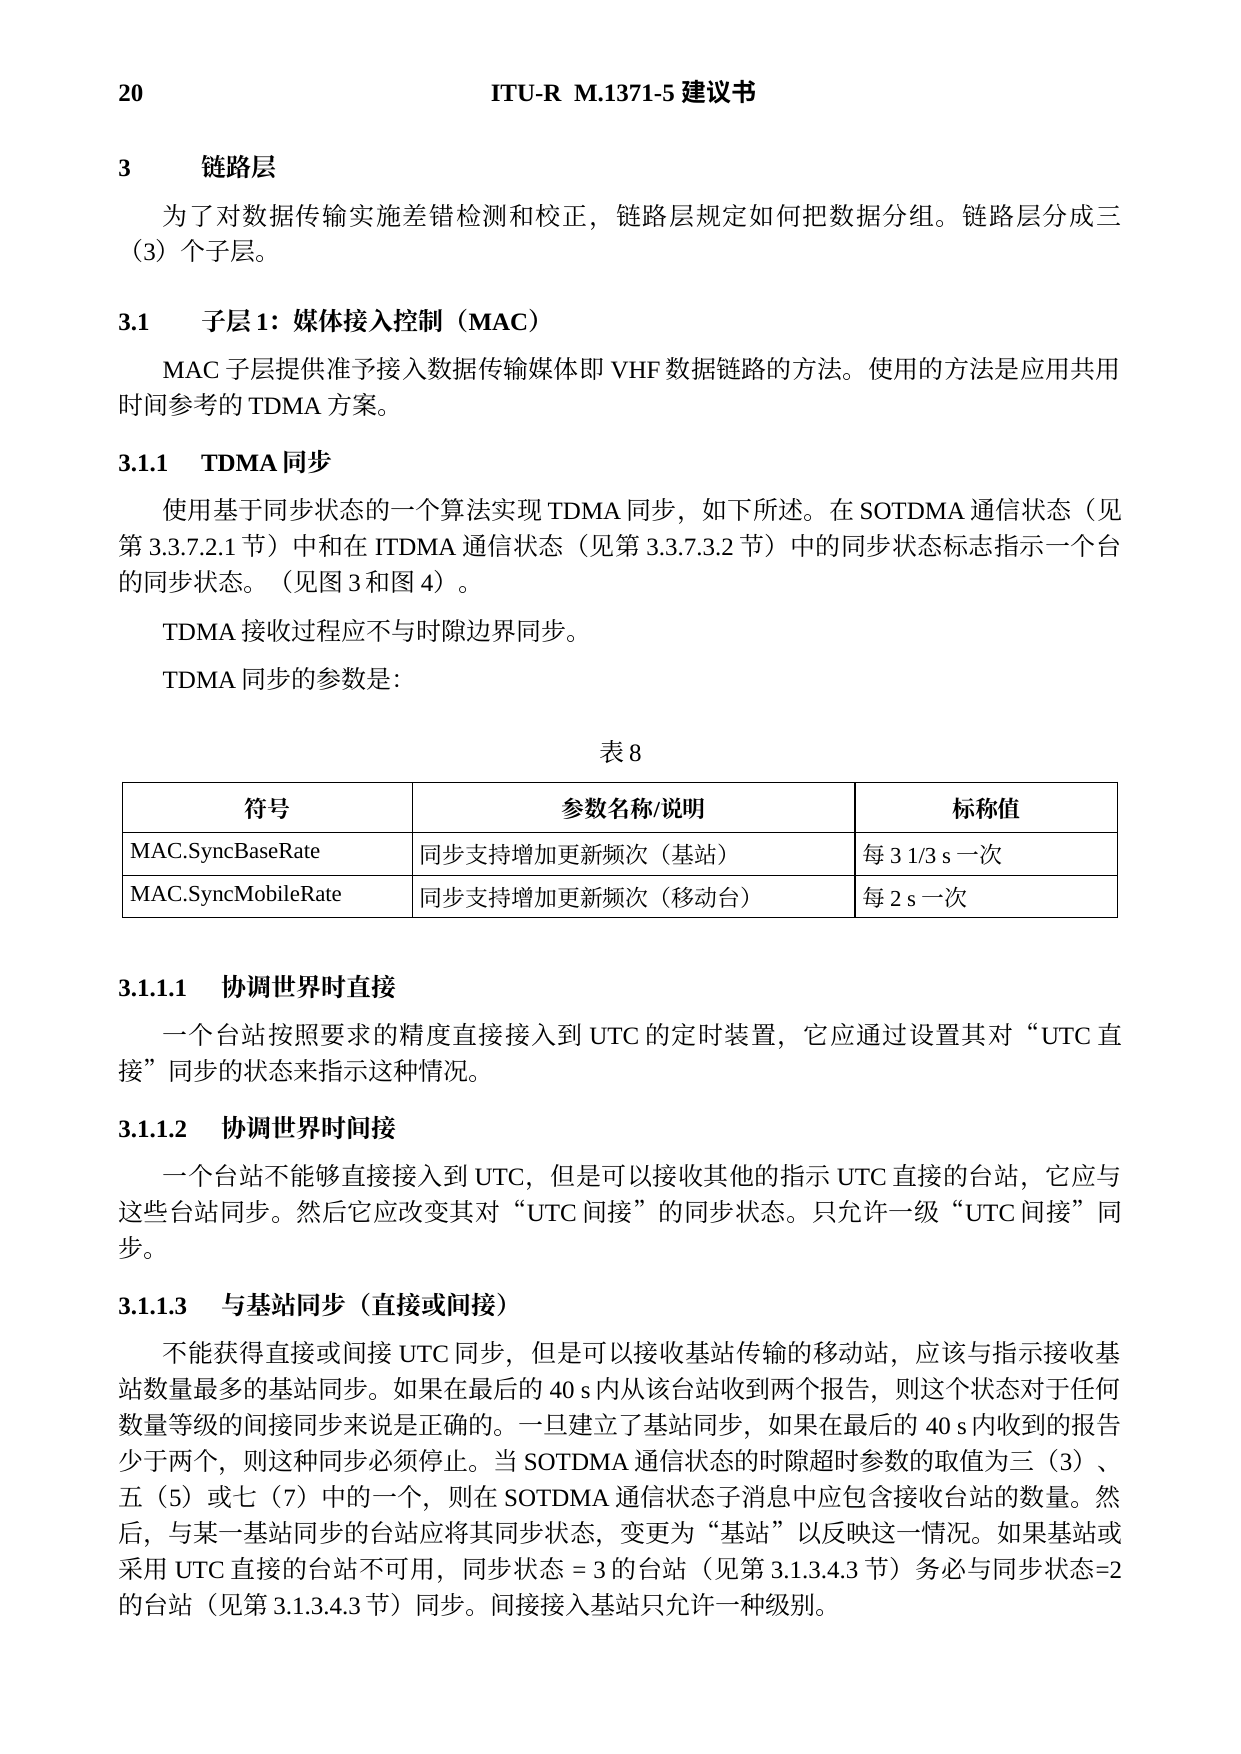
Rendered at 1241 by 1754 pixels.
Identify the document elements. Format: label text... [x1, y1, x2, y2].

text MAC子层提供准予接入数据传输媒体即VHF数据链路的方法。使用的方法是应用共用时间参考的TDMA方案。 [118, 350, 1122, 422]
text TDMA接收过程应不与时隙边界同步。 [118, 611, 1122, 647]
table_cell 每2 s 一次 [856, 876, 1117, 917]
table_header 参数名称/说明 [413, 783, 854, 832]
subtitle 3 链路层 [118, 148, 1122, 184]
text 一个台站不能够直接接入到UTC，但是可以接收其他的指示UTC直接的台站，它应与这些台站同步。然后它应改变其对“UTC间接”的同步状态。只允许一级“UTC间接”同步。 [118, 1157, 1122, 1265]
subtitle TDMA同步 [118, 442, 1122, 478]
table_cell 每3 1/3 s 一次 [856, 833, 1117, 874]
table_cell 同步支持增加更新频次（移动台） [413, 876, 854, 917]
text TDMA同步的参数是： [118, 660, 1122, 696]
subtitle 3.1 子层1：媒体接入控制（MAC） [118, 301, 1122, 337]
table_cell 同步支持增加更新频次（基站） [413, 833, 854, 874]
text 使用基于同步状态的一个算法实现TDMA同步，如下所述。在SOTDMA通信状态（见第.2.1节）中和在ITDMA通信状态（见第3.3.7.3.2节）中的同步状态标志指示一个台的同步状态。（见图3和图4）。 [118, 491, 1122, 599]
text 表8 [118, 733, 1122, 769]
table_cell MAC.SyncMobileRate [123, 876, 412, 917]
subtitle .2 协调世界时间接 [118, 1108, 1122, 1144]
subtitle 3.1.1.1 协调世界时直接 [118, 967, 1122, 1003]
subtitle .3 与基站同步（直接或间接） [118, 1286, 1122, 1322]
text 为了对数据传输实施差错检测和校正，链路层规定如何把数据分组。链路层分成三（3）个子层。 [118, 196, 1122, 268]
table_header 符号 [123, 783, 412, 832]
table_cell MAC.SyncBaseRate [123, 833, 412, 874]
text 一个台站按照要求的精度直接接入到UTC的定时装置，它应通过设置其对“UTC直接”同步的状态来指示这种情况。 [118, 1016, 1122, 1088]
table_header 标称值 [856, 783, 1117, 832]
text 不能获得直接或间接UTC同步，但是可以接收基站传输的移动站，应该与指示接收基站数量最多的基站同步。如果在最后的40 s内从该台站收到两个报告，则这个状态对于任何数量等级的间接同步来说是正确的。一旦建立了基站同步，如果在最后的40 s内收到的报告少于两个，则这种同步必须停止。当SOTDMA通信状态的时隙超时参数的取值为三（3）、五（5）或七（7）中的一个，则在SOTDMA通信状态子消息中应包含接收台站的数量。然后，与某一基站同步的台站应将其同步状态，变更为“基站”以反映这一情况。如果基站或采用UTC直接的台站不可用，同步状态 = 3的台站（见第.4.3节）务必与同步状态=2的台站（见第3.1.3.4.3节）同步。间接接入基站只允许一种级别。 [118, 1334, 1122, 1622]
